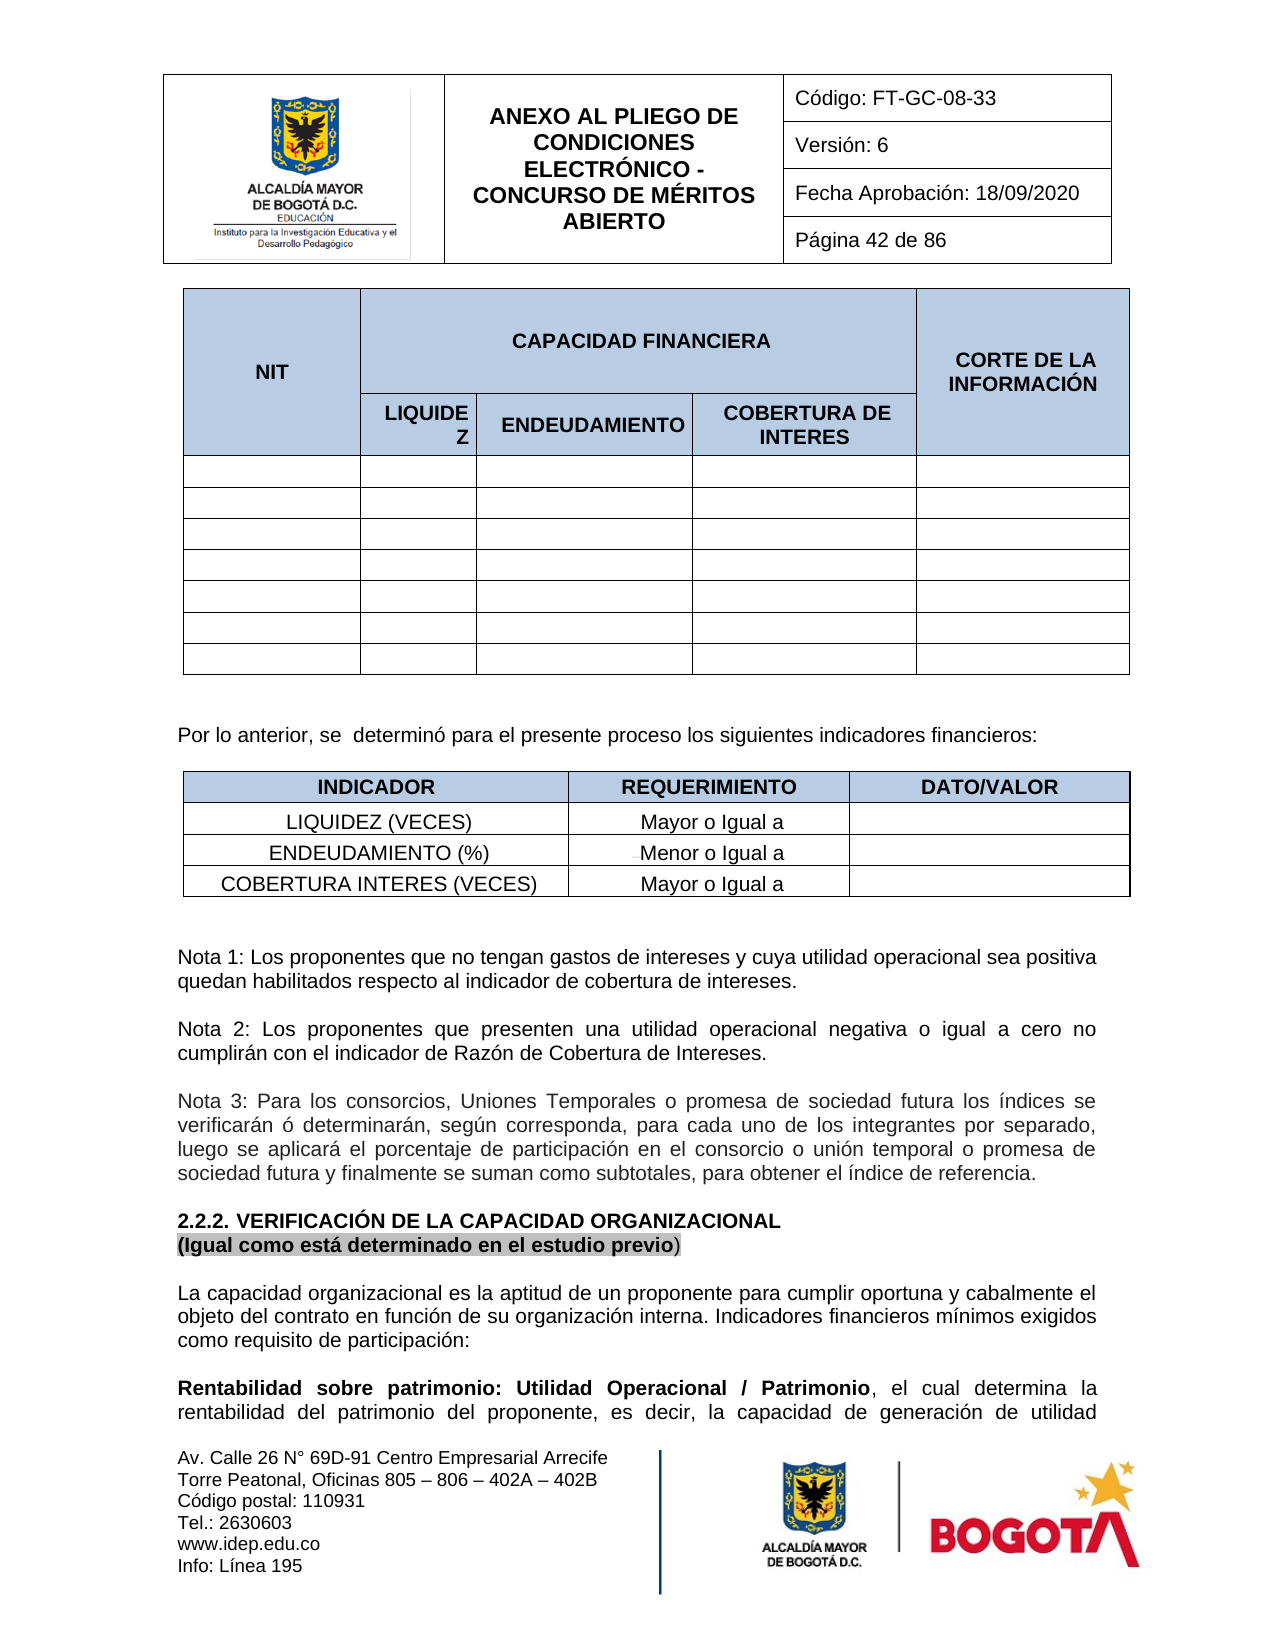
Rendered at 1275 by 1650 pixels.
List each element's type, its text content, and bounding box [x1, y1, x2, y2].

table_cell [184, 488, 360, 518]
table_cell [693, 613, 916, 643]
table_cell Mayor o Igual a [569, 803, 849, 833]
table_cell [361, 613, 476, 643]
text Nota 3: Para los consorcios, Uniones Temporales o promesa de sociedad futura los índices se verificarán ó determinarán, según corresponda, para cada uno de los integrantes por separado, luego se aplicará el porcentaje de participación en el consorcio o unión temporal o promesa de sociedad futura y finalmente se suman como subtotales, para obtener el índice de referencia. [177, 1089, 1098, 1184]
table_cell [917, 550, 1129, 580]
table_cell [477, 456, 692, 487]
table_cell [361, 488, 476, 518]
table_cell [917, 488, 1129, 518]
table_cell ENDEUDAMIENTO [477, 394, 692, 455]
table_header REQUERIMIENTO [569, 772, 849, 802]
table_cell [477, 488, 692, 518]
table_cell [184, 581, 360, 612]
table_cell [184, 550, 360, 580]
table_cell Mayor o Igual a [569, 866, 849, 896]
table_cell COBERTURA INTERES (VECES) [184, 866, 568, 896]
table_cell [184, 456, 360, 487]
table_cell ENDEUDAMIENTO (%) [184, 835, 568, 865]
picture [194, 90, 411, 260]
table_header CORTE DE LA INFORMACIÓN [917, 289, 1129, 455]
text Nota 2: Los proponentes que presenten una utilidad operacional negativa o igual a cero no cumplirán con el indicador de Razón de Cobertura de Intereses. [177, 1017, 1098, 1065]
table_cell [917, 613, 1129, 643]
table_cell [361, 519, 476, 549]
table_cell [477, 644, 692, 674]
table_cell COBERTURA DE INTERES [693, 394, 916, 455]
table_header CAPACIDAD FINANCIERA [361, 289, 916, 393]
table_cell [917, 456, 1129, 487]
table_cell [693, 644, 916, 674]
table_cell [693, 550, 916, 580]
table_cell [693, 581, 916, 612]
table_cell [917, 581, 1129, 612]
table_cell [917, 519, 1129, 549]
table_cell [850, 835, 1129, 865]
table_cell [477, 519, 692, 549]
table_cell [184, 519, 360, 549]
table_cell [361, 550, 476, 580]
table_cell LIQUIDEZ (VECES) [184, 803, 568, 833]
table_cell [693, 519, 916, 549]
table_cell [477, 581, 692, 612]
text La capacidad organizacional es la aptitud de un proponente para cumplir oportuna y cabalmente el objeto del contrato en función de su organización interna. Indicadores financieros mínimos exigidos como requisito de participación: [177, 1280, 1098, 1352]
table_header NIT [184, 289, 360, 455]
table_cell [184, 613, 360, 643]
table_cell Menor o Igual a [569, 835, 849, 865]
subtitle VERIFICACIÓN DE LA CAPACIDAD ORGANIZACIONAL [177, 1208, 1098, 1232]
table_cell [477, 613, 692, 643]
table_cell [361, 644, 476, 674]
table_cell [693, 456, 916, 487]
text Nota 1: Los proponentes que no tengan gastos de intereses y cuya utilidad operacional sea positiva quedan habilitados respecto al indicador de cobertura de intereses. [177, 945, 1098, 993]
table_cell LIQUIDEZ [361, 394, 476, 455]
table_cell [693, 488, 916, 518]
text (Igual como está determinado en el estudio previo) [177, 1232, 1098, 1256]
table_cell [850, 803, 1129, 833]
table_cell [361, 581, 476, 612]
table_header DATO/VALOR [850, 772, 1129, 802]
text Por lo anterior, se determinó para el presente proceso los siguientes indicadores financieros: [177, 723, 1098, 747]
table_cell [361, 456, 476, 487]
picture [742, 1446, 1160, 1582]
table_cell [477, 550, 692, 580]
table_header INDICADOR [184, 772, 568, 802]
table_cell [184, 644, 360, 674]
table_cell [850, 866, 1129, 896]
table_cell [917, 644, 1129, 674]
